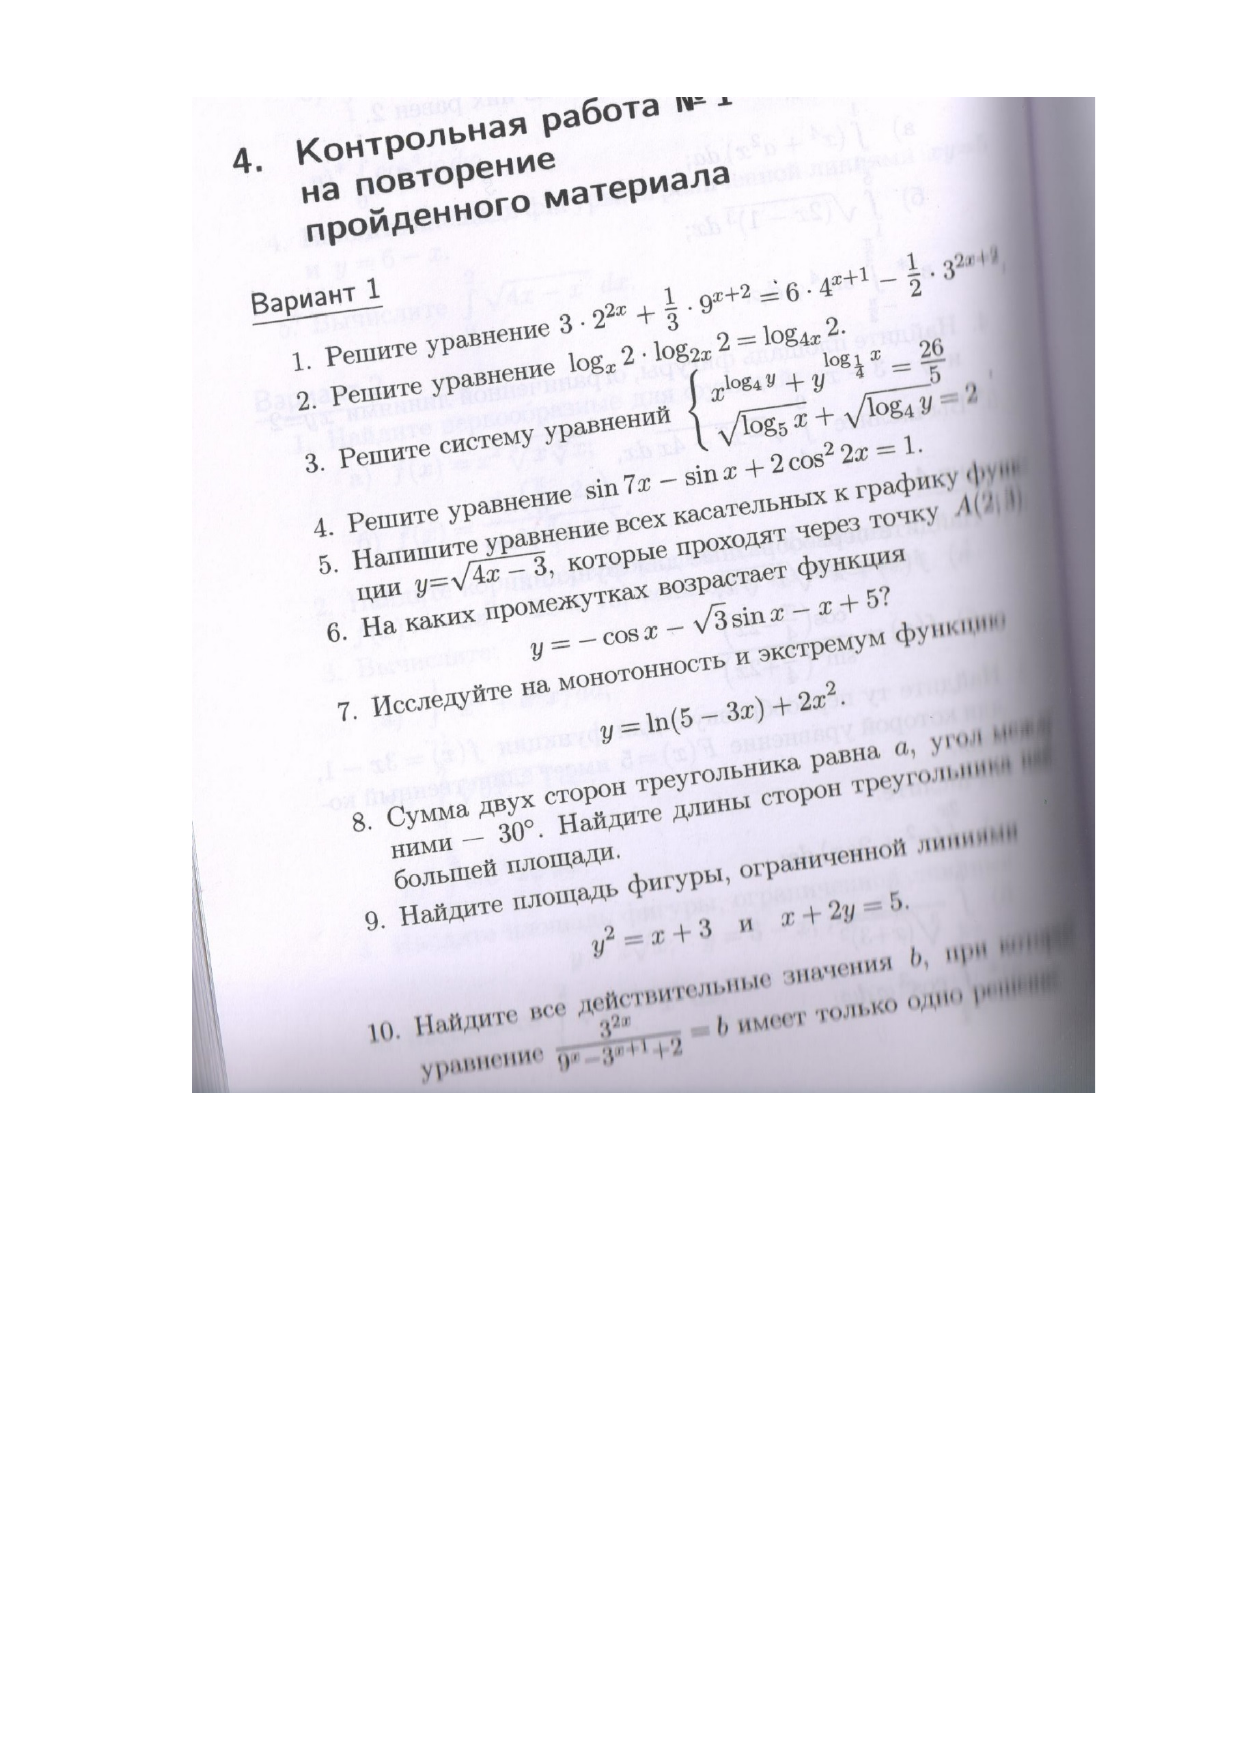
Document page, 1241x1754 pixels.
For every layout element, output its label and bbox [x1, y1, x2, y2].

picture [192, 97, 1096, 1093]
